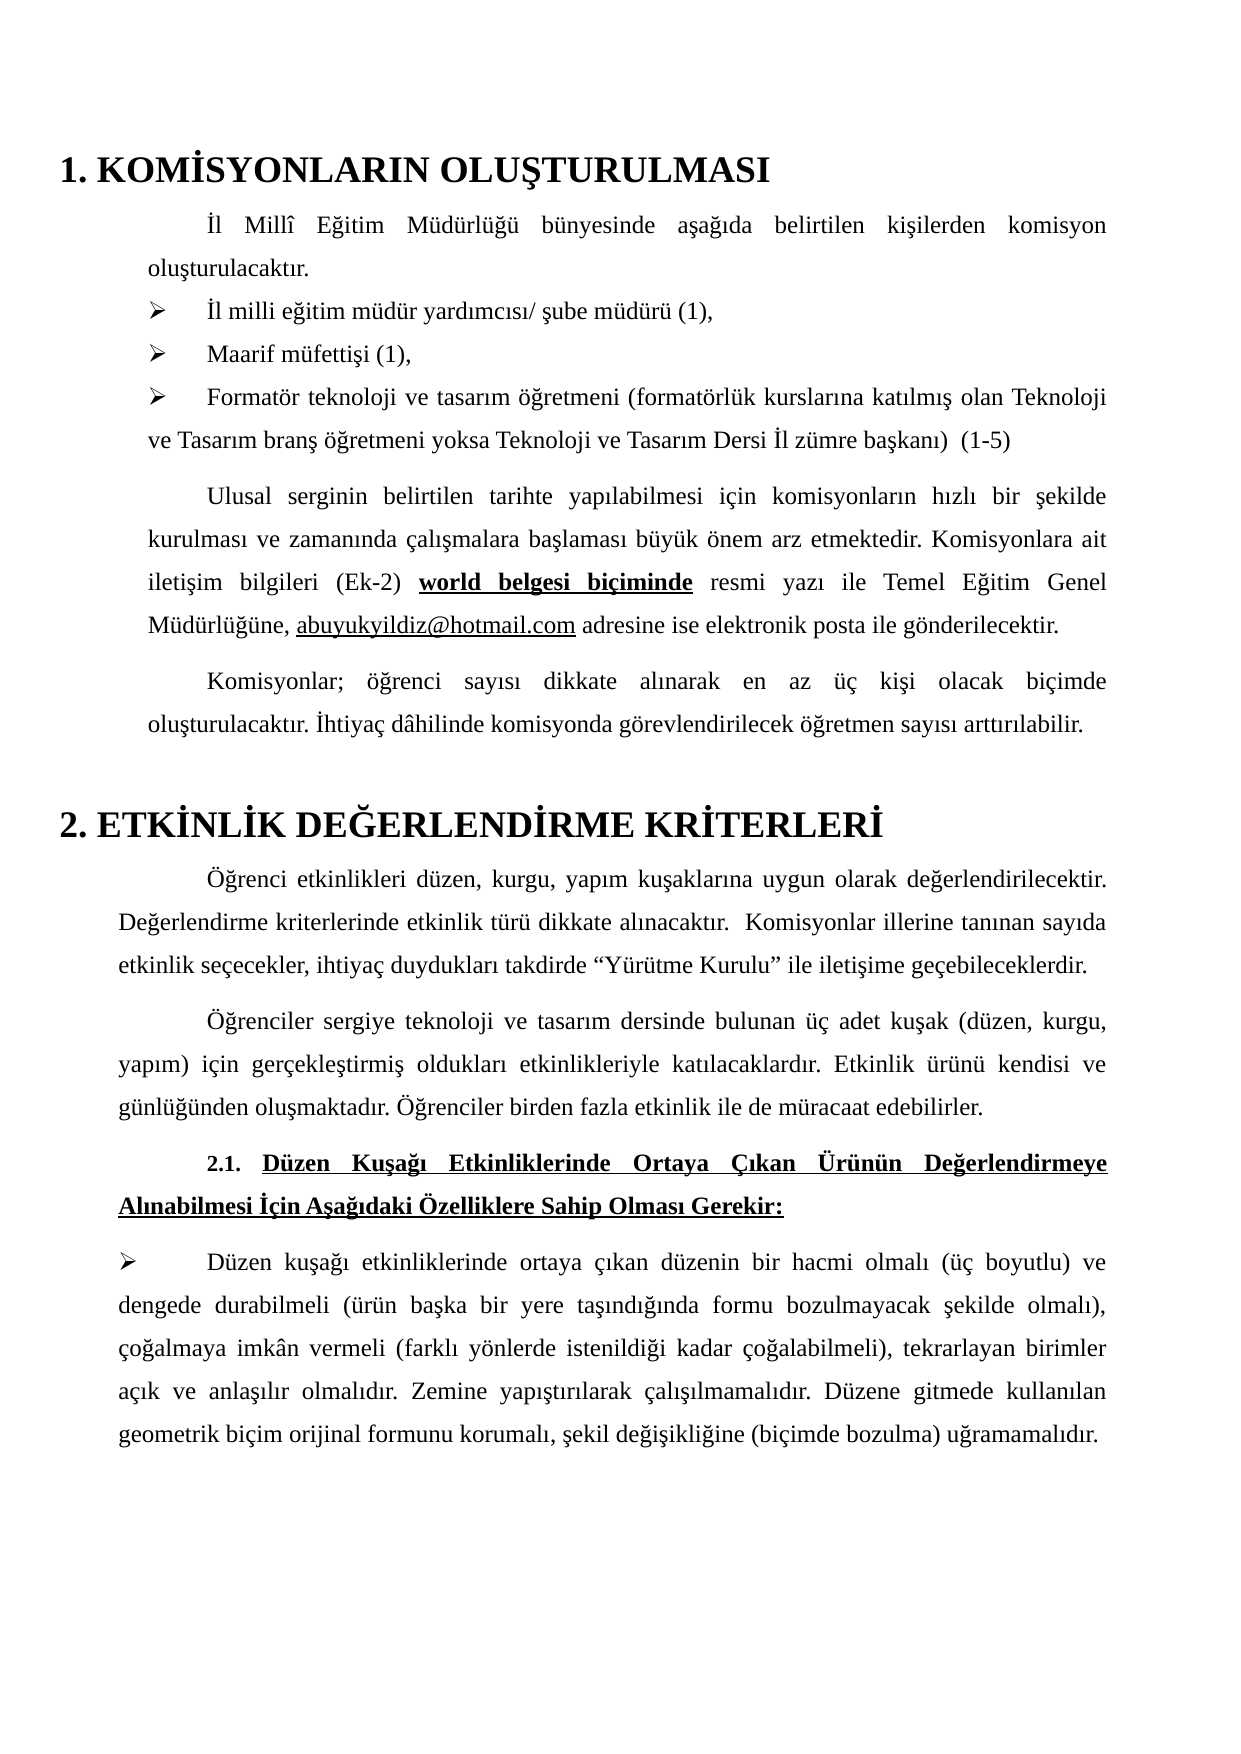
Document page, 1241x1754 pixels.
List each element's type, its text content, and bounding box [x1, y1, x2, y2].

text Öğrenciler sergiye teknoloji ve tasarım dersinde bulunan üç adet kuşak (düzen, kurgu, yapım) için gerçekleştirmiş oldukları etkinlikleriyle katılacaklardır. Etkinlik ürünü kendisi ve günlüğünden oluşmaktadır. Öğrenciler birden fazla etkinlik ile de müracaat edebilirler. [118, 1006, 1107, 1121]
list Düzen kuşağı etkinliklerinde ortaya çıkan düzenin bir hacmi olmalı (üç boyutlu) ve dengede durabilmeli (ürün başka bir yere taşındığında formu bozulmayacak şekilde olmalı), çoğalmaya imkân vermeli (farklı yönlerde istenildiği kadar çoğalabilmeli), tekrarlayan birimler açık ve anlaşılır olmalıdır. Zemine yapıştırılarak çalışılmamalıdır. Düzene gitmede kullanılan geometrik biçim orijinal formunu korumalı, şekil değişikliğine (biçimde bozulma) uğramamalıdır. [118, 1247, 1107, 1448]
subtitle 1. KOMİSYONLARIN OLUŞTURULMASI [59, 148, 1107, 191]
text İl Millî Eğitim Müdürlüğü bünyesinde aşağıda belirtilen kişilerden komisyon oluşturulacaktır. [148, 210, 1107, 282]
text Komisyonlar; öğrenci sayısı dikkate alınarak en az üç kişi olacak biçimde oluşturulacaktır. İhtiyaç dâhilinde komisyonda görevlendirilecek öğretmen sayısı arttırılabilir. [148, 666, 1107, 738]
text Ulusal serginin belirtilen tarihte yapılabilmesi için komisyonların hızlı bir şekilde kurulması ve zamanında çalışmalara başlaması büyük önem arz etmektedir. Komisyonlara ait iletişim bilgileri (Ek-2) world belgesi biçiminde resmi yazı ile Temel Eğitim Genel Müdürlüğüne, abuyukyildiz@hotmail.com adresine ise elektronik posta ile gönderilecektir. [148, 481, 1107, 639]
text Öğrenci etkinlikleri düzen, kurgu, yapım kuşaklarına uygun olarak değerlendirilecektir. Değerlendirme kriterlerinde etkinlik türü dikkate alınacaktır. Komisyonlar illerine tanınan sayıda etkinlik seçecekler, ihtiyaç duydukları takdirde “Yürütme Kurulu” ile iletişime geçebileceklerdir. [118, 864, 1107, 979]
list Maarif müfettişi (1), [148, 339, 1107, 368]
list Formatör teknoloji ve tasarım öğretmeni (formatörlük kurslarına katılmış olan Teknoloji ve Tasarım branş öğretmeni yoksa Teknoloji ve Tasarım Dersi İl zümre başkanı) (1-5) [148, 382, 1107, 454]
subtitle 2.1. Düzen Kuşağı Etkinliklerinde Ortaya Çıkan Ürünün Değerlendirmeye Alınabilmesi İçin Aşağıdaki Özelliklere Sahip Olması Gerekir: [118, 1148, 1107, 1220]
list İl milli eğitim müdür yardımcısı/ şube müdürü (1), [148, 296, 1107, 325]
subtitle 2. ETKİNLİK DEĞERLENDİRME KRİTERLERİ [59, 802, 1107, 845]
